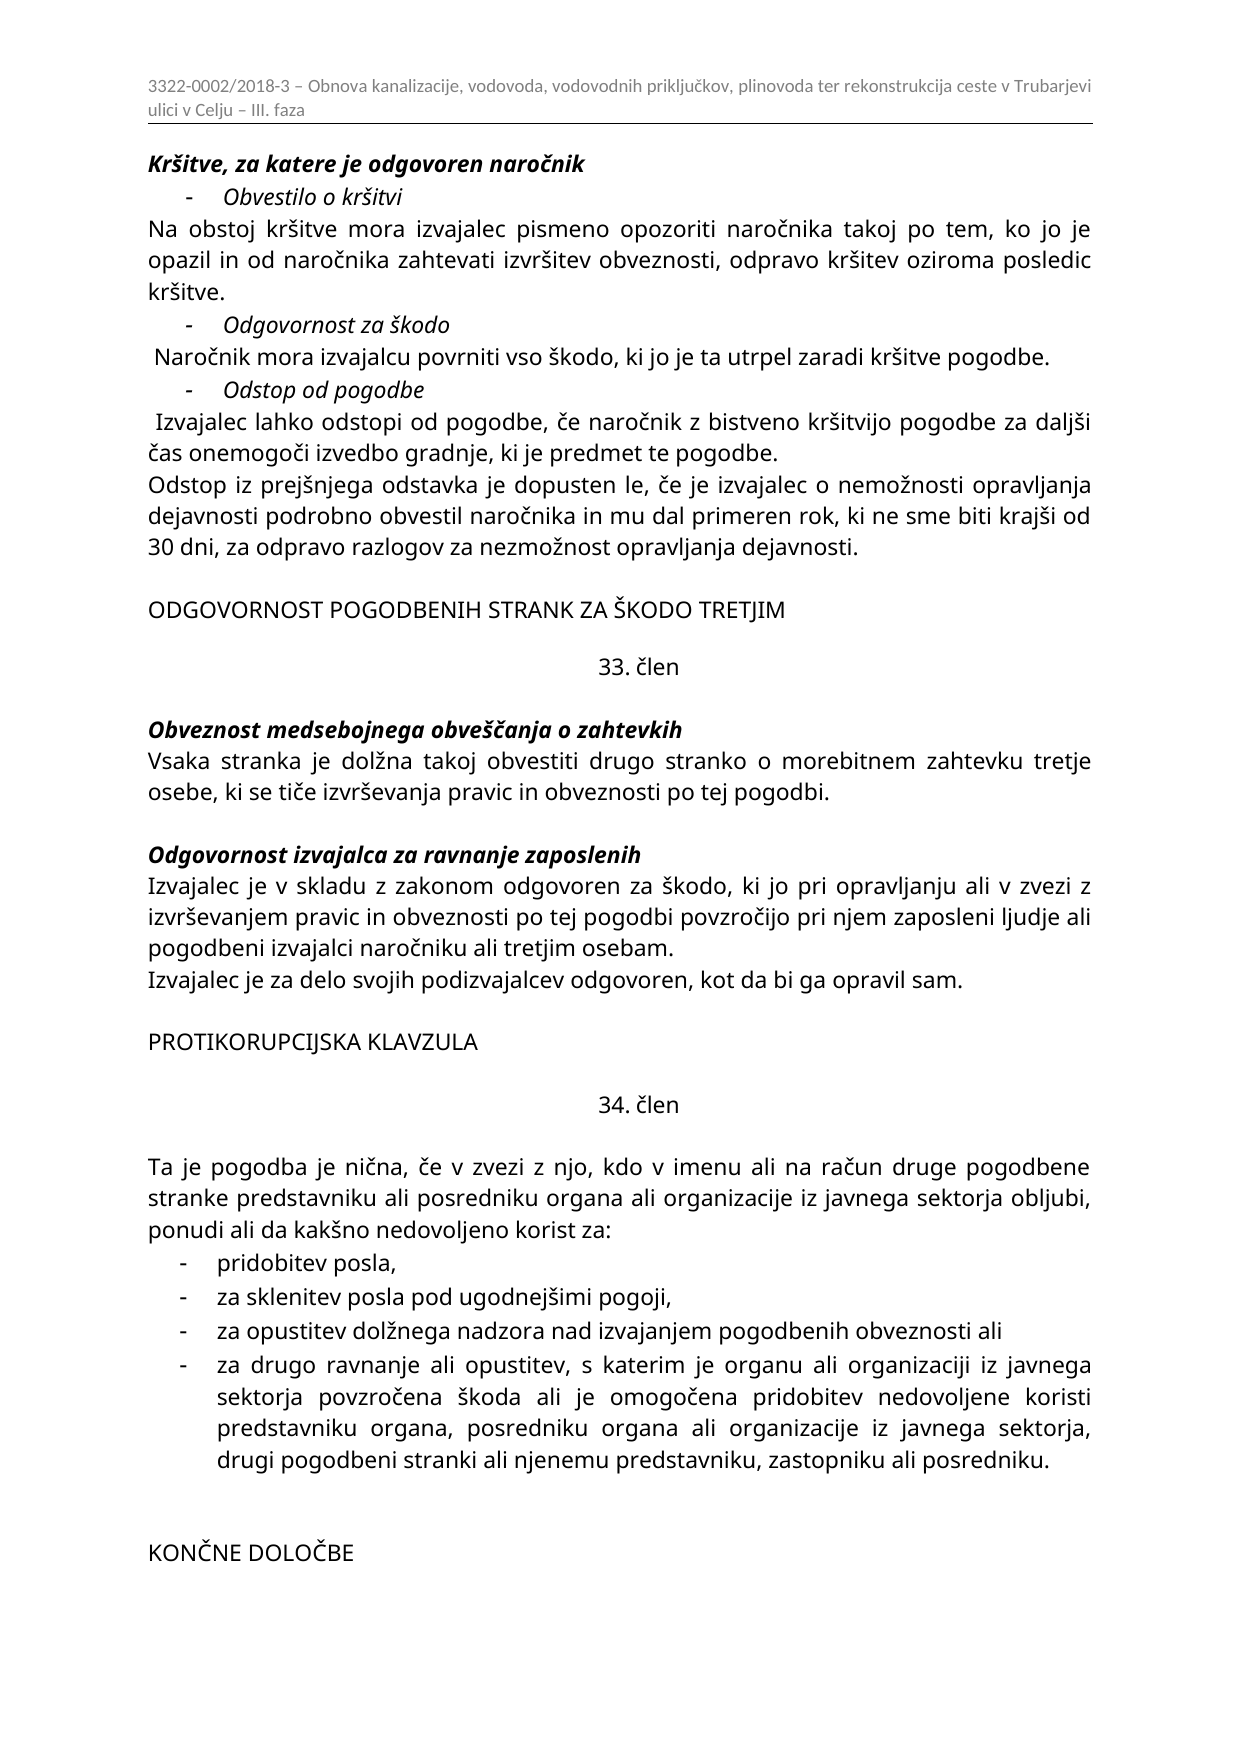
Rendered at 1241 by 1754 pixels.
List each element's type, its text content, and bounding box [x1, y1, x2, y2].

list pridobitev posla, [179, 1245, 1093, 1279]
text ODGOVORNOST POGODBENIH STRANK ZA ŠKODO TRETJIM [148, 593, 1093, 625]
list člen [185, 651, 1093, 682]
list za opustitev dolžnega nadzora nad izvajanjem pogodbenih obveznosti ali [179, 1313, 1093, 1347]
text PROTIKORUPCIJSKA KLAVZULA [148, 1026, 1093, 1057]
list Odgovornost za škodo [185, 307, 1093, 341]
text Izvajalec je za delo svojih podizvajalcev odgovoren, kot da bi ga opravil sam. [148, 964, 1093, 995]
text Vsaka stranka je dolžna takoj obvestiti drugo stranko o morebitnem zahtevku tretje osebe, ki se tiče izvrševanja pravic in obveznosti po tej pogodbi. [148, 745, 1093, 807]
list za drugo ravnanje ali opustitev, s katerim je organu ali organizaciji iz javnega sektorja povzročena škoda ali je omogočena pridobitev nedovoljene koristi predstavniku organa, posredniku organa ali organizacije iz javnega sektorja, drugi pogodbeni stranki ali njenemu predstavniku, zastopniku ali posredniku. [179, 1347, 1093, 1475]
text Na obstoj kršitve mora izvajalec pismeno opozoriti naročnika takoj po tem, ko jo je opazil in od naročnika zahtevati izvršitev obveznosti, odpravo kršitev oziroma posledic kršitve. [148, 213, 1093, 307]
text Kršitve, za katere je odgovoren naročnik [148, 148, 1093, 179]
text Naročnik mora izvajalcu povrniti vso škodo, ki jo je ta utrpel zaradi kršitve pogodbe. [148, 341, 1093, 372]
list Odstop od pogodbe [185, 372, 1093, 406]
text Izvajalec je v skladu z zakonom odgovoren za škodo, ki jo pri opravljanju ali v zvezi z izvrševanjem pravic in obveznosti po tej pogodbi povzročijo pri njem zaposleni ljudje ali pogodbeni izvajalci naročniku ali tretjim osebam. [148, 870, 1093, 964]
text KONČNE DOLOČBE [148, 1537, 1093, 1569]
text Odgovornost izvajalca za ravnanje zaposlenih [148, 839, 1093, 870]
text Ta je pogodba je nična, če v zvezi z njo, kdo v imenu ali na račun druge pogodbene stranke predstavniku ali posredniku organa ali organizacije iz javnega sektorja obljubi, ponudi ali da kakšno nedovoljeno korist za: [148, 1151, 1093, 1245]
list za sklenitev posla pod ugodnejšimi pogoji, [179, 1279, 1093, 1313]
text Izvajalec lahko odstopi od pogodbe, če naročnik z bistveno kršitvijo pogodbe za daljši čas onemogoči izvedbo gradnje, ki je predmet te pogodbe. [148, 406, 1093, 468]
list Obvestilo o kršitvi [185, 179, 1093, 213]
list člen [185, 1089, 1093, 1120]
text Obveznost medsebojnega obveščanja o zahtevkih [148, 714, 1093, 745]
text Odstop iz prejšnjega odstavka je dopusten le, če je izvajalec o nemožnosti opravljanja dejavnosti podrobno obvestil naročnika in mu dal primeren rok, ki ne sme biti krajši od 30 dni, za odpravo razlogov za nezmožnost opravljanja dejavnosti. [148, 468, 1093, 562]
